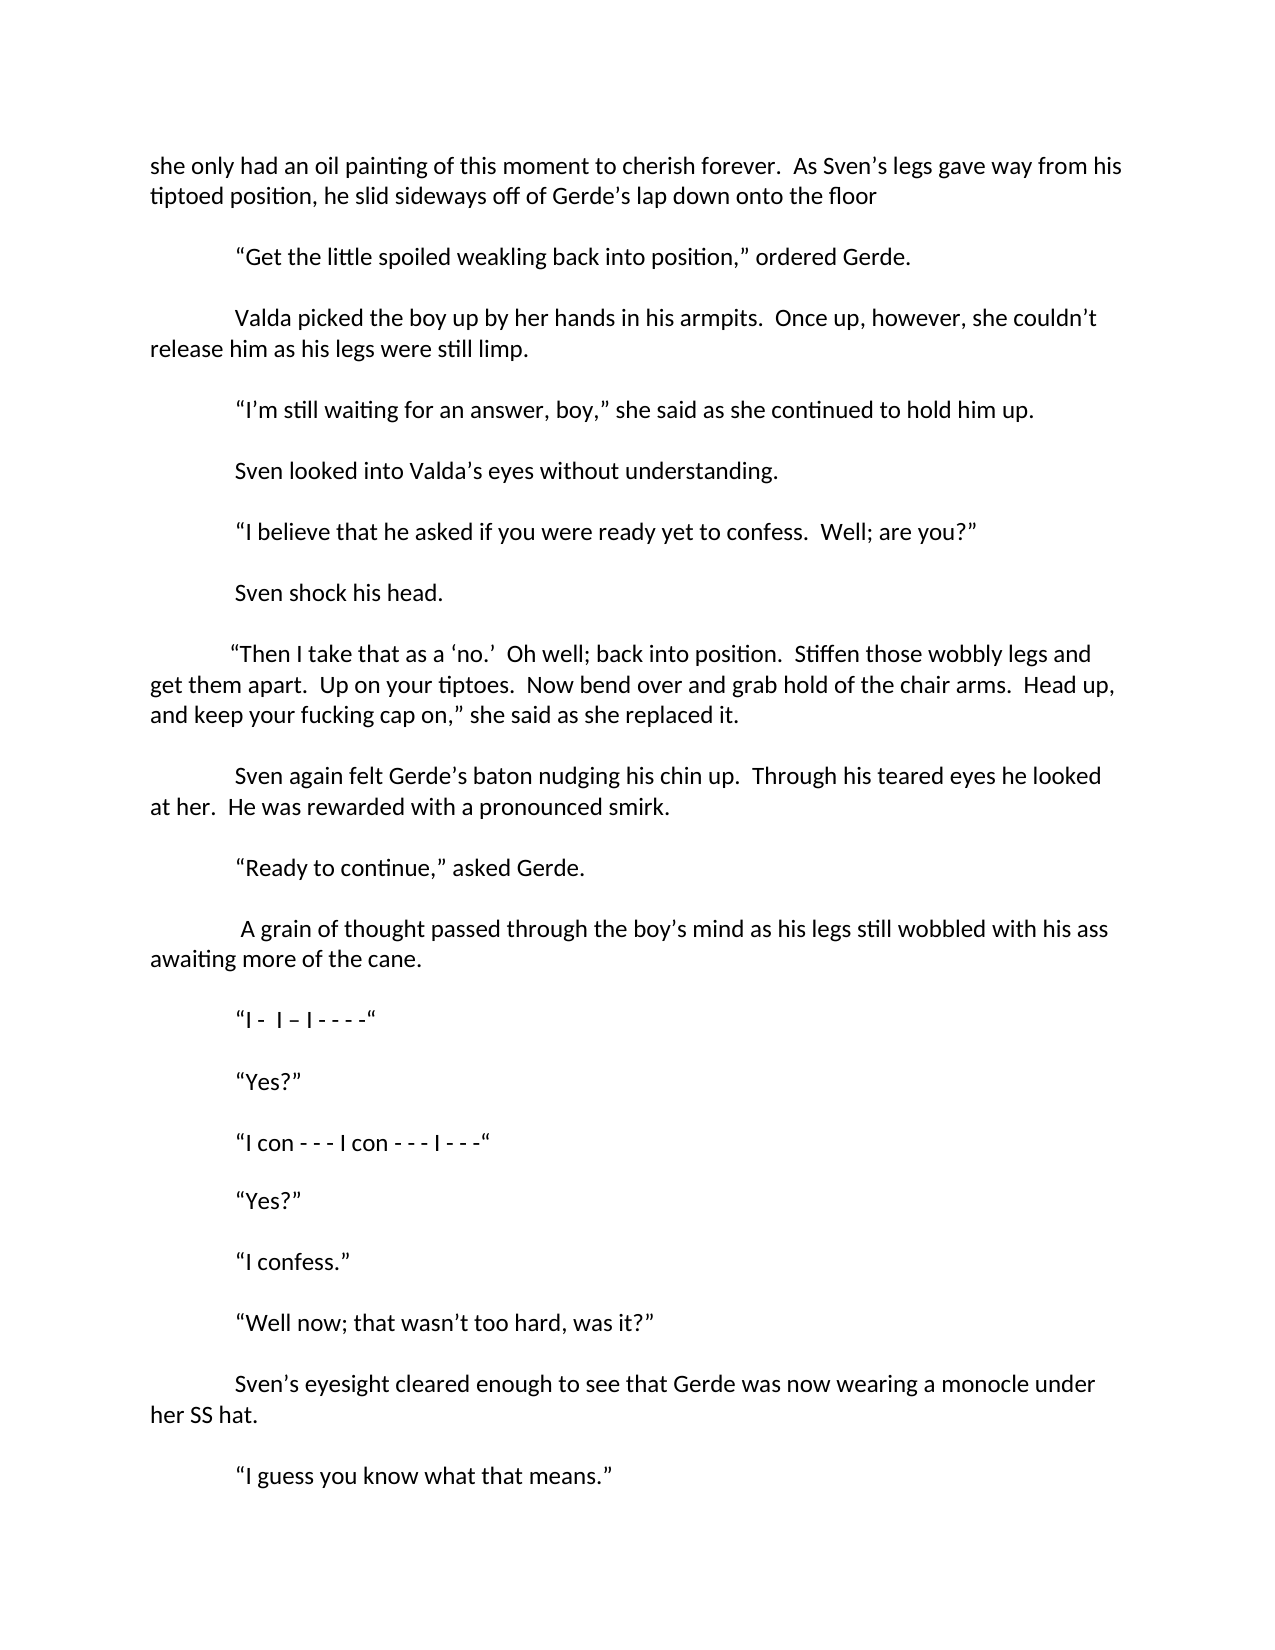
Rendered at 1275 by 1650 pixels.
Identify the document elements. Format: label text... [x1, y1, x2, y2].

text Sven looked into Valda’s eyes without understanding. [150, 455, 1125, 486]
text “I guess you know what that means.” [150, 1460, 1125, 1490]
text “Then I take that as a ‘no.’ Oh well; back into position. Stiffen those wobbly legs and get them apart. Up on your tiptoes. Now bend over and grab hold of the chair arms. Head up, and keep your fucking cap on,” she said as she replaced it. [150, 638, 1125, 730]
text “I - I – I - - - -“ [150, 1004, 1125, 1035]
text “I’m still waiting for an answer, boy,” she said as she continued to hold him up. [150, 394, 1125, 425]
text Sven’s eyesight cleared enough to see that Gerde was now wearing a monocle under her SS hat. [150, 1368, 1125, 1429]
text “I confess.” [150, 1246, 1125, 1277]
text “Ready to continue,” asked Gerde. [150, 852, 1125, 882]
text “Get the little spoiled weakling back into position,” ordered Gerde. [150, 242, 1125, 272]
text “Yes?” [150, 1185, 1125, 1216]
text “I con - - - I con - - - I - - -“ [150, 1127, 1125, 1185]
text A grain of thought passed through the boy’s mind as his legs still wobbled with his ass awaiting more of the cane. [150, 913, 1125, 974]
text Sven shock his head. [150, 577, 1125, 608]
text “Yes?” [150, 1066, 1125, 1096]
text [150, 150, 1125, 211]
text “Well now; that wasn’t too hard, was it?” [150, 1307, 1125, 1338]
text “I believe that he asked if you were ready yet to confess. Well; are you?” [150, 516, 1125, 547]
text Sven again felt Gerde’s baton nudging his chin up. Through his teared eyes he looked at her. He was rewarded with a pronounced smirk. [150, 760, 1125, 821]
text Valda picked the boy up by her hands in his armpits. Once up, however, she couldn’t release him as his legs were still limp. [150, 303, 1125, 364]
